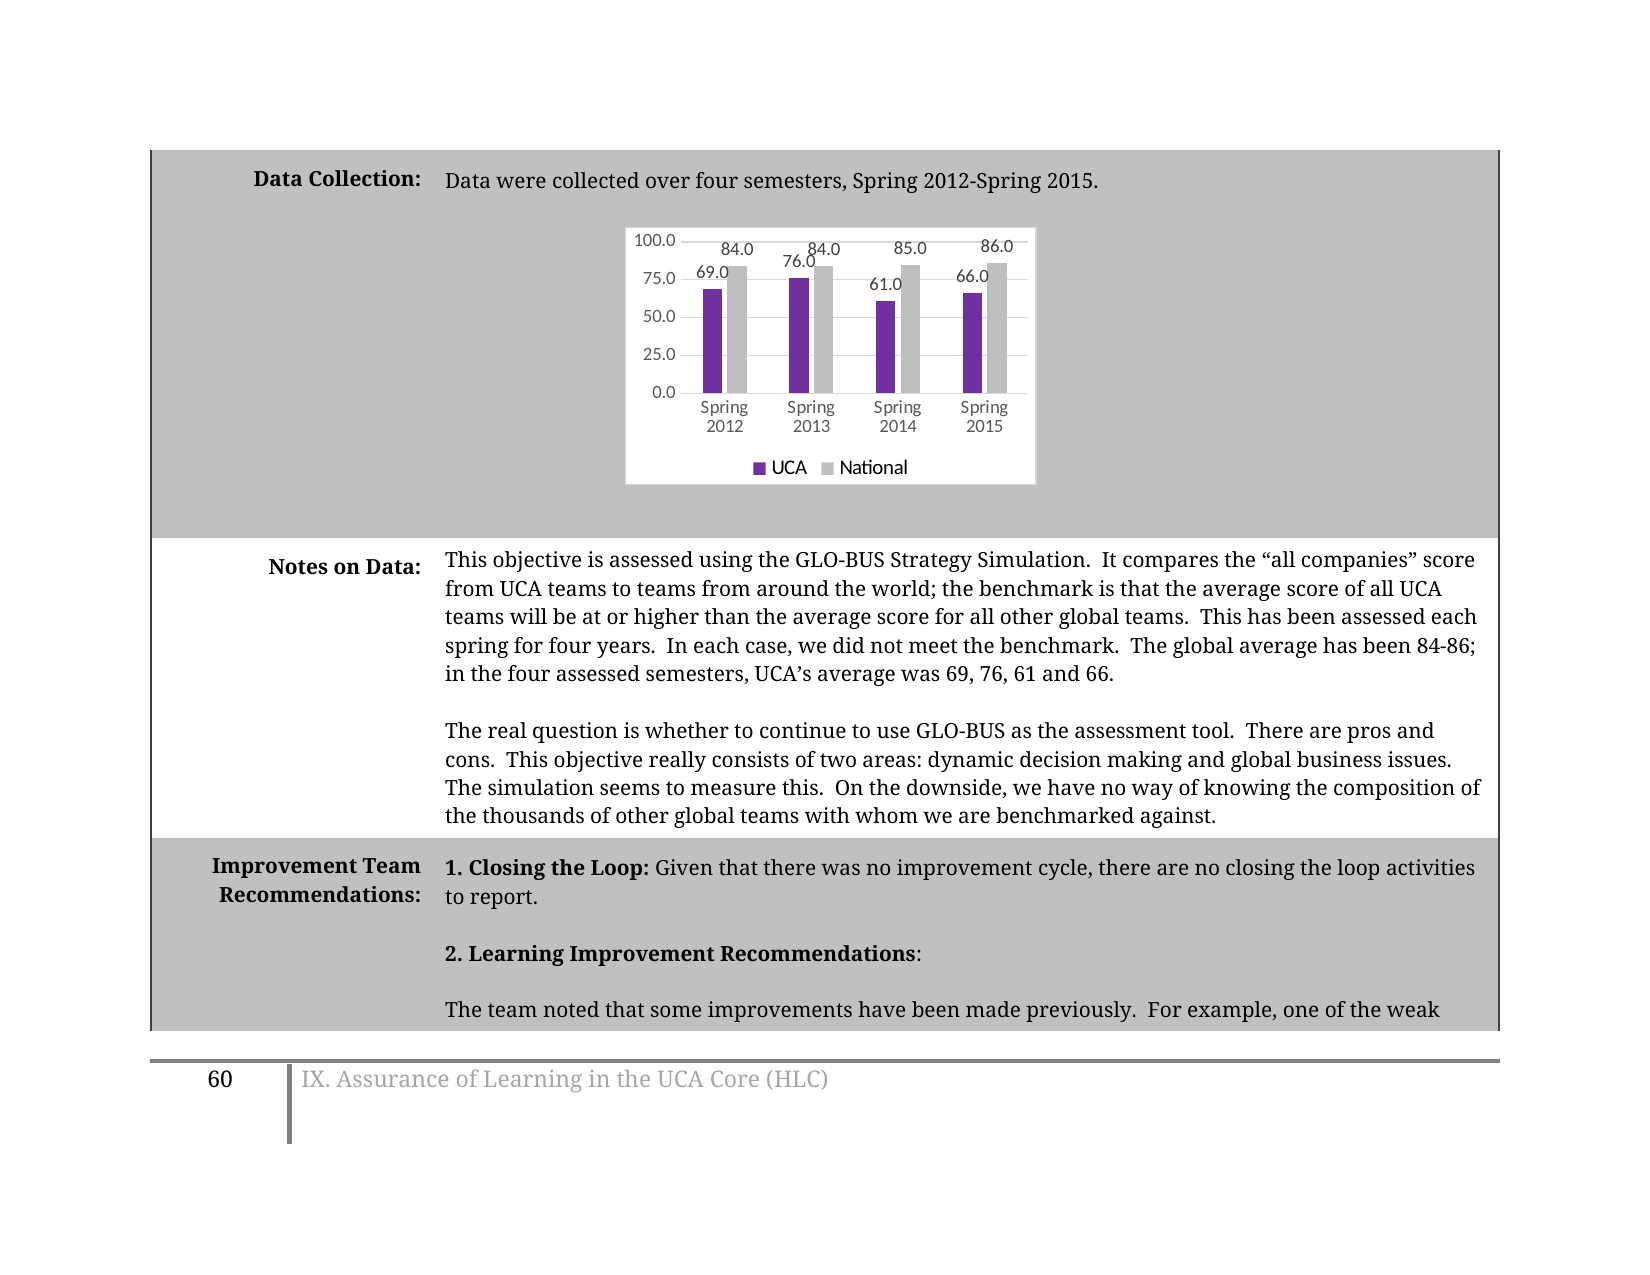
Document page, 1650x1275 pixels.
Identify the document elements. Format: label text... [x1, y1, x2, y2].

table_cell Data were collected over four semesters, Spring 2012-Spring 2015. [433, 150, 1498, 538]
table_cell This objective is assessed using the GLO-BUS Strategy Simulation. It compares the “all companies” score from UCA teams to teams from around the world; the benchmark is that the average score of all UCA teams will be at or higher than the average score for all other global teams. This has been assessed each spring for four years. In each case, we did not meet the benchmark. The global average has been 84-86; in the four assessed semesters, UCA’s average was 69, 76, 61 and 66. The real question is whether to continue to use GLO-BUS as the assessment tool. There are pros and cons. This objective really consists of two areas: dynamic decision making and global business issues. The simulation seems to measure this. On the downside, we have no way of knowing the composition of the thousands of other global teams with whom we are benchmarked against. [433, 538, 1498, 837]
table_cell Notes on Data: [152, 538, 433, 837]
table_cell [152, 838, 433, 1031]
table_cell Data Collection: [152, 150, 433, 538]
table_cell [433, 838, 1498, 1031]
